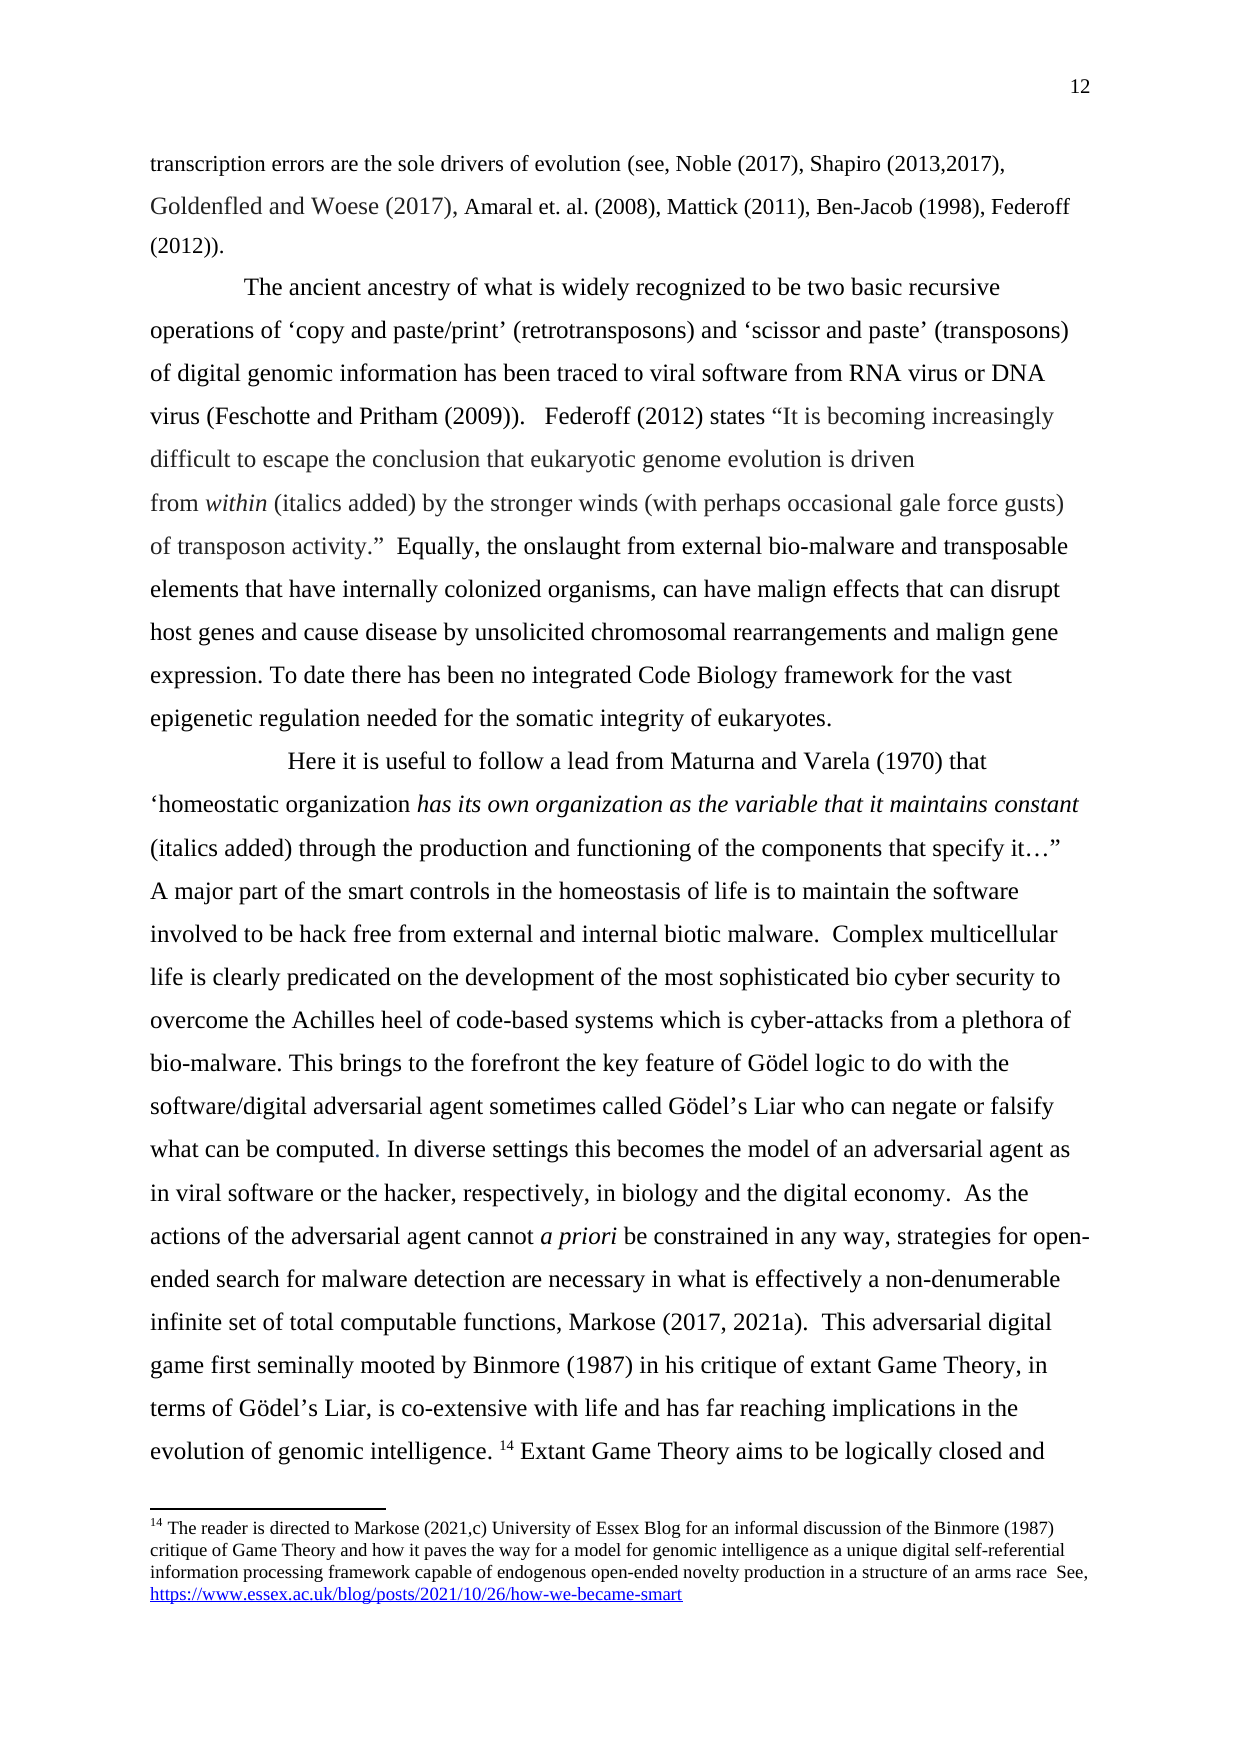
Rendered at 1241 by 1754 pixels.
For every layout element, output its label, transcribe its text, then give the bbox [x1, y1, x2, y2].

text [150, 150, 1090, 259]
text The ancient ancestry of what is widely recognized to be two basic recursive operations of ‘copy and paste/print’ (retrotransposons) and ‘scissor and paste’ (transposons) of digital genomic information has been traced to viral software from RNA virus or DNA virus (Feschotte and Pritham (2009)). Federoff (2012) states “It is becoming increasingly difficult to escape the conclusion that eukaryotic genome evolution is driven from within (italics added) by the stronger winds (with perhaps occasional gale force gusts) of transposon activity.” Equally, the onslaught from external bio-malware and transposable elements that have internally colonized organisms, can have malign effects that can disrupt host genes and cause disease by unsolicited chromosomal rearrangements and malign gene expression. To date there has been no integrated Code Biology framework for the vast epigenetic regulation needed for the somatic integrity of eukaryotes. [150, 272, 1090, 732]
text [150, 746, 1090, 1465]
